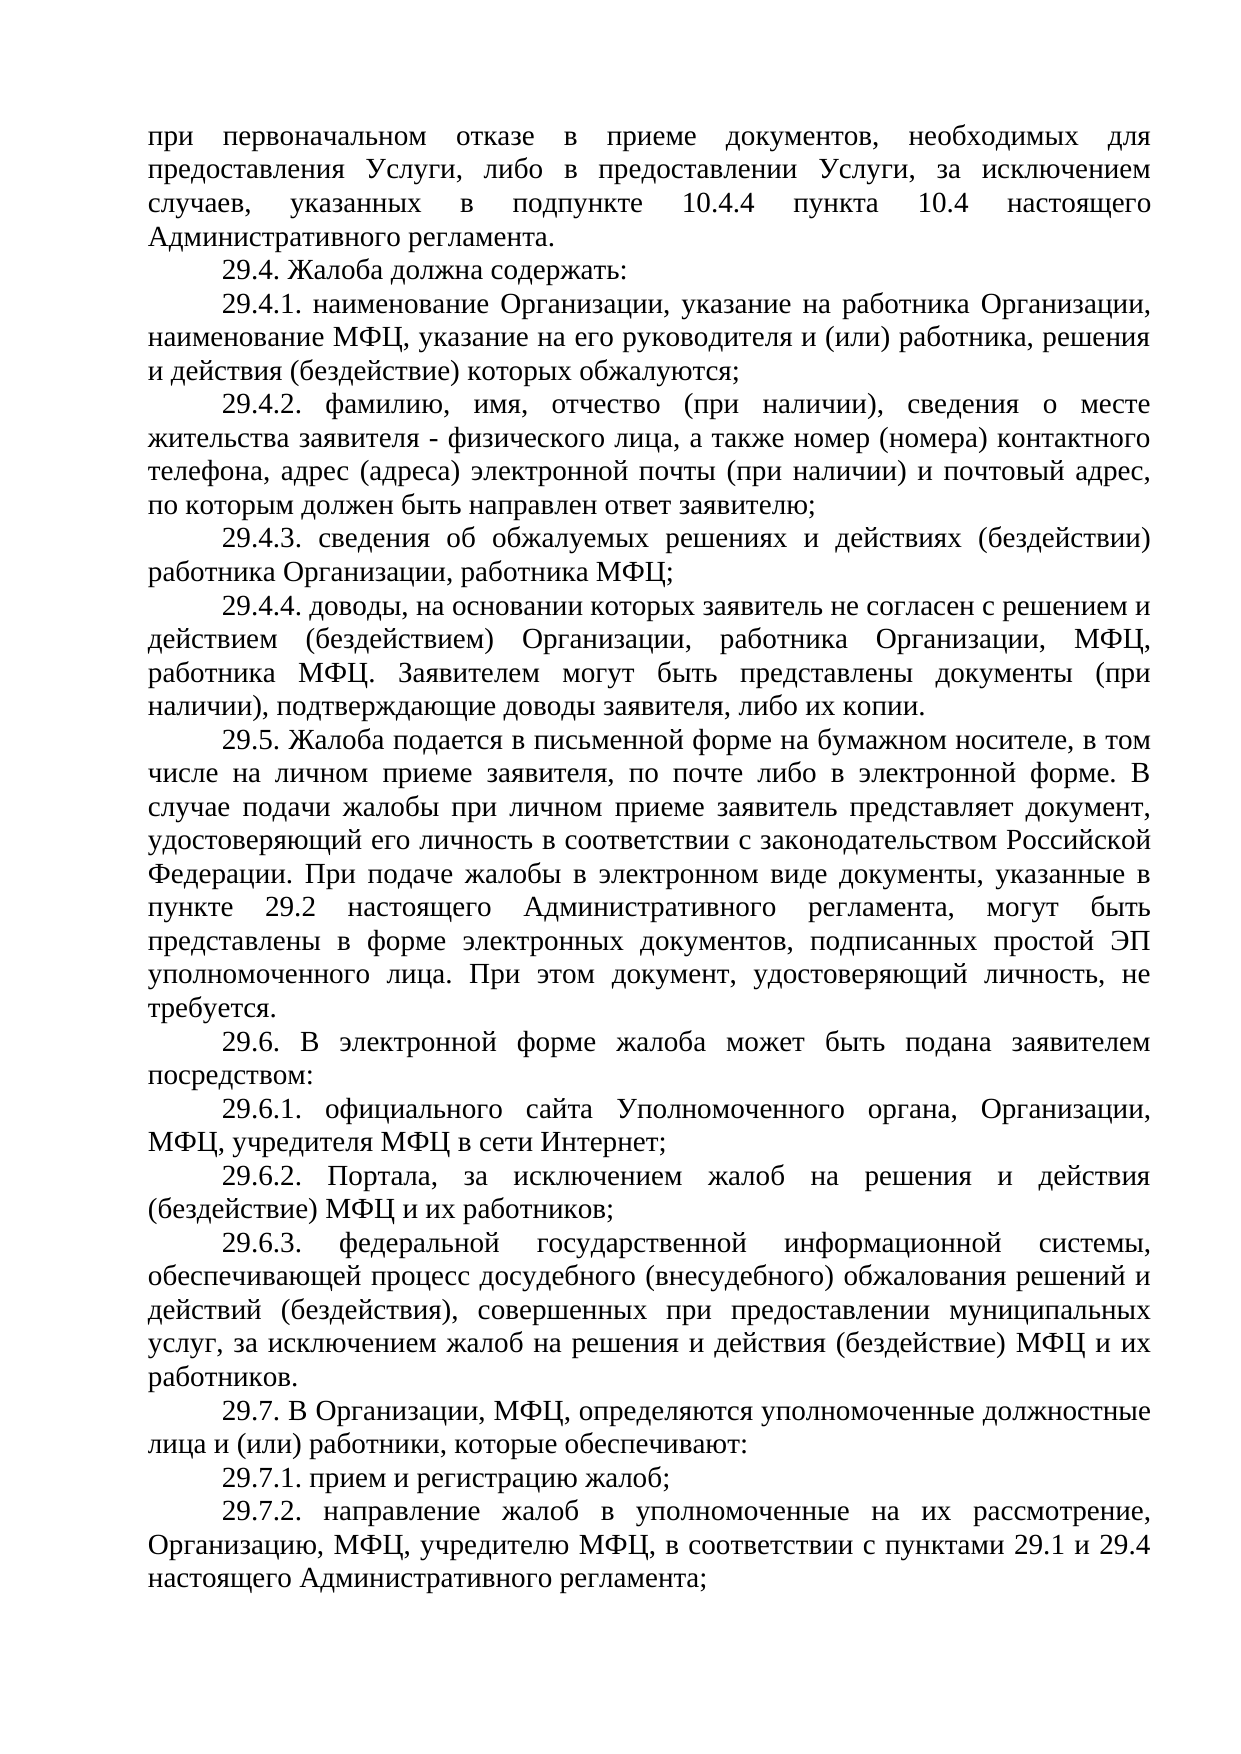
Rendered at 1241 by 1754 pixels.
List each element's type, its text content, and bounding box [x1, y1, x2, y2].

text 29.7.2. направление жалоб в уполномоченные на их рассмотрение, Организацию, МФЦ, учредителю МФЦ, в соответствии с пунктами 29.1 и 29.4 настоящего Административного регламента; [148, 1493, 1152, 1594]
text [148, 118, 1152, 252]
text 29.4. Жалоба должна содержать: [148, 252, 1152, 286]
text 29.4.2. фамилию, имя, отчество (при наличии), сведения о месте жительства заявителя - физического лица, а также номер (номера) контактного телефона, адрес (адреса) электронной почты (при наличии) и почтовый адрес, по которым должен быть направлен ответ заявителю; [148, 386, 1152, 521]
text 29.7.1. прием и регистрацию жалоб; [148, 1460, 1152, 1493]
text 29.4.1. наименование Организации, указание на работника Организации, наименование МФЦ, указание на его руководителя и (или) работника, решения и действия (бездействие) которых обжалуются; [148, 286, 1152, 386]
text 29.6.1. официального сайта Уполномоченного органа, Организации, МФЦ, учредителя МФЦ в сети Интернет; [148, 1091, 1152, 1158]
text 29.5. Жалоба подается в письменной форме на бумажном носителе, в том числе на личном приеме заявителя, по почте либо в электронной форме. В случае подачи жалобы при личном приеме заявитель представляет документ, удостоверяющий его личность в соответствии с законодательством Российской Федерации. При подаче жалобы в электронном виде документы, указанные в пункте 29.2 настоящего Административного регламента, могут быть представлены в форме электронных документов, подписанных простой ЭП уполномоченного лица. При этом документ, удостоверяющий личность, не требуется. [148, 722, 1152, 1024]
text 29.6.3. федеральной государственной информационной системы, обеспечивающей процесс досудебного (внесудебного) обжалования решений и действий (бездействия), совершенных при предоставлении муниципальных услуг, за исключением жалоб на решения и действия (бездействие) МФЦ и их работников. [148, 1225, 1152, 1393]
text 29.7. В Организации, МФЦ, определяются уполномоченные должностные лица и (или) работники, которые обеспечивают: [148, 1393, 1152, 1460]
text 29.6. В электронной форме жалоба может быть подана заявителем посредством: [148, 1024, 1152, 1091]
text 29.4.3. сведения об обжалуемых решениях и действиях (бездействии) работника Организации, работника МФЦ; [148, 521, 1152, 588]
text 29.6.2. Портала, за исключением жалоб на решения и действия (бездействие) МФЦ и их работников; [148, 1158, 1152, 1225]
text 29.4.4. доводы, на основании которых заявитель не согласен с решением и действием (бездействием) Организации, работника Организации, МФЦ, работника МФЦ. Заявителем могут быть представлены документы (при наличии), подтверждающие доводы заявителя, либо их копии. [148, 588, 1152, 722]
